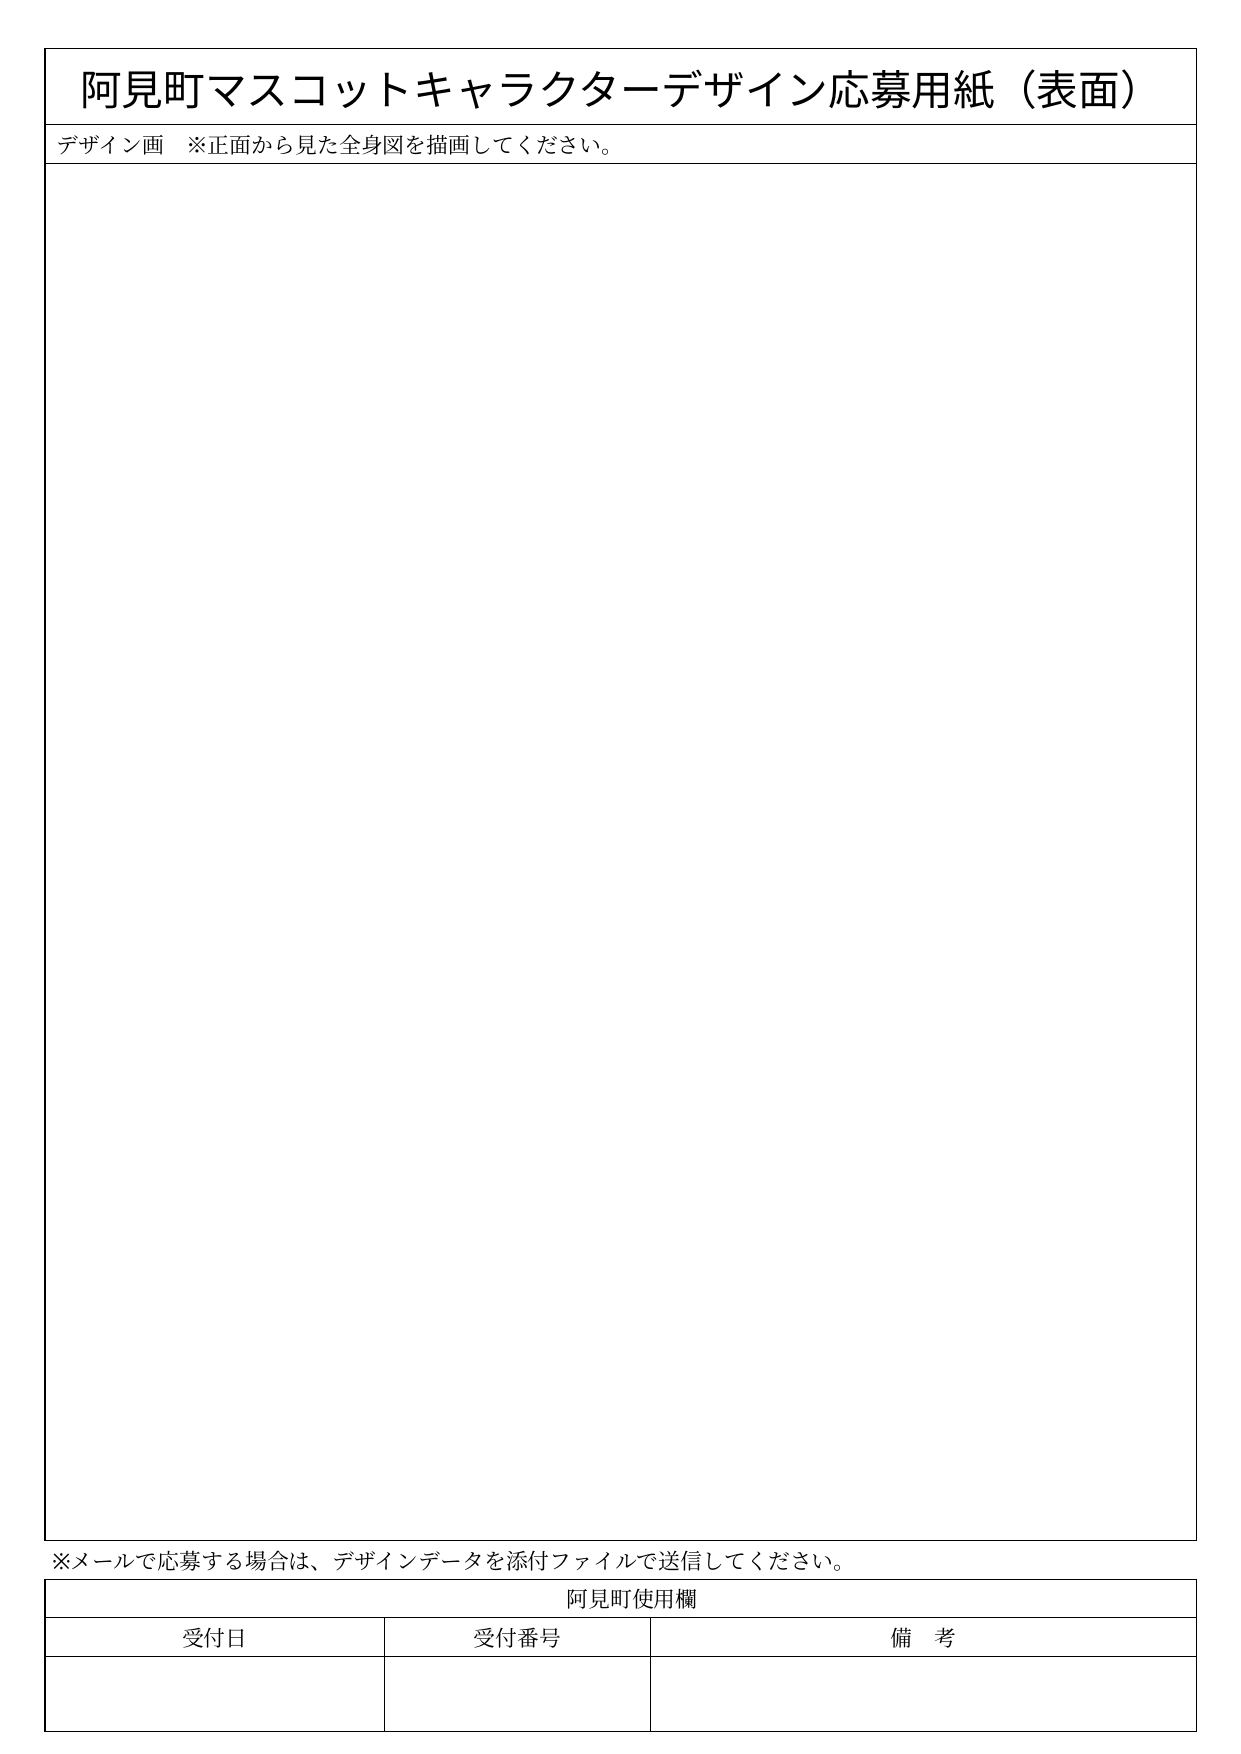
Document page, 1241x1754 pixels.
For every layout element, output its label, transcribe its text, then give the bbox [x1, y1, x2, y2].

table_cell [651, 1657, 1196, 1731]
table_cell 備 考 [651, 1618, 1196, 1656]
table_cell 受付日 [46, 1618, 384, 1656]
text ※メールで応募する場合は、デザインデータを添付ファイルで送信してください。 [30, 1541, 1210, 1578]
table_cell [385, 1657, 650, 1731]
table_cell [46, 1657, 384, 1731]
table_cell 受付番号 [385, 1618, 650, 1656]
table_header 阿見町マスコットキャラクターデザイン応募用紙（表面） [46, 49, 1196, 124]
table_cell [46, 164, 1196, 1540]
table_cell デザイン画 ※正面から見た全身図を描画してください。 [46, 125, 1196, 163]
table_header 阿見町使用欄 [46, 1580, 1196, 1617]
